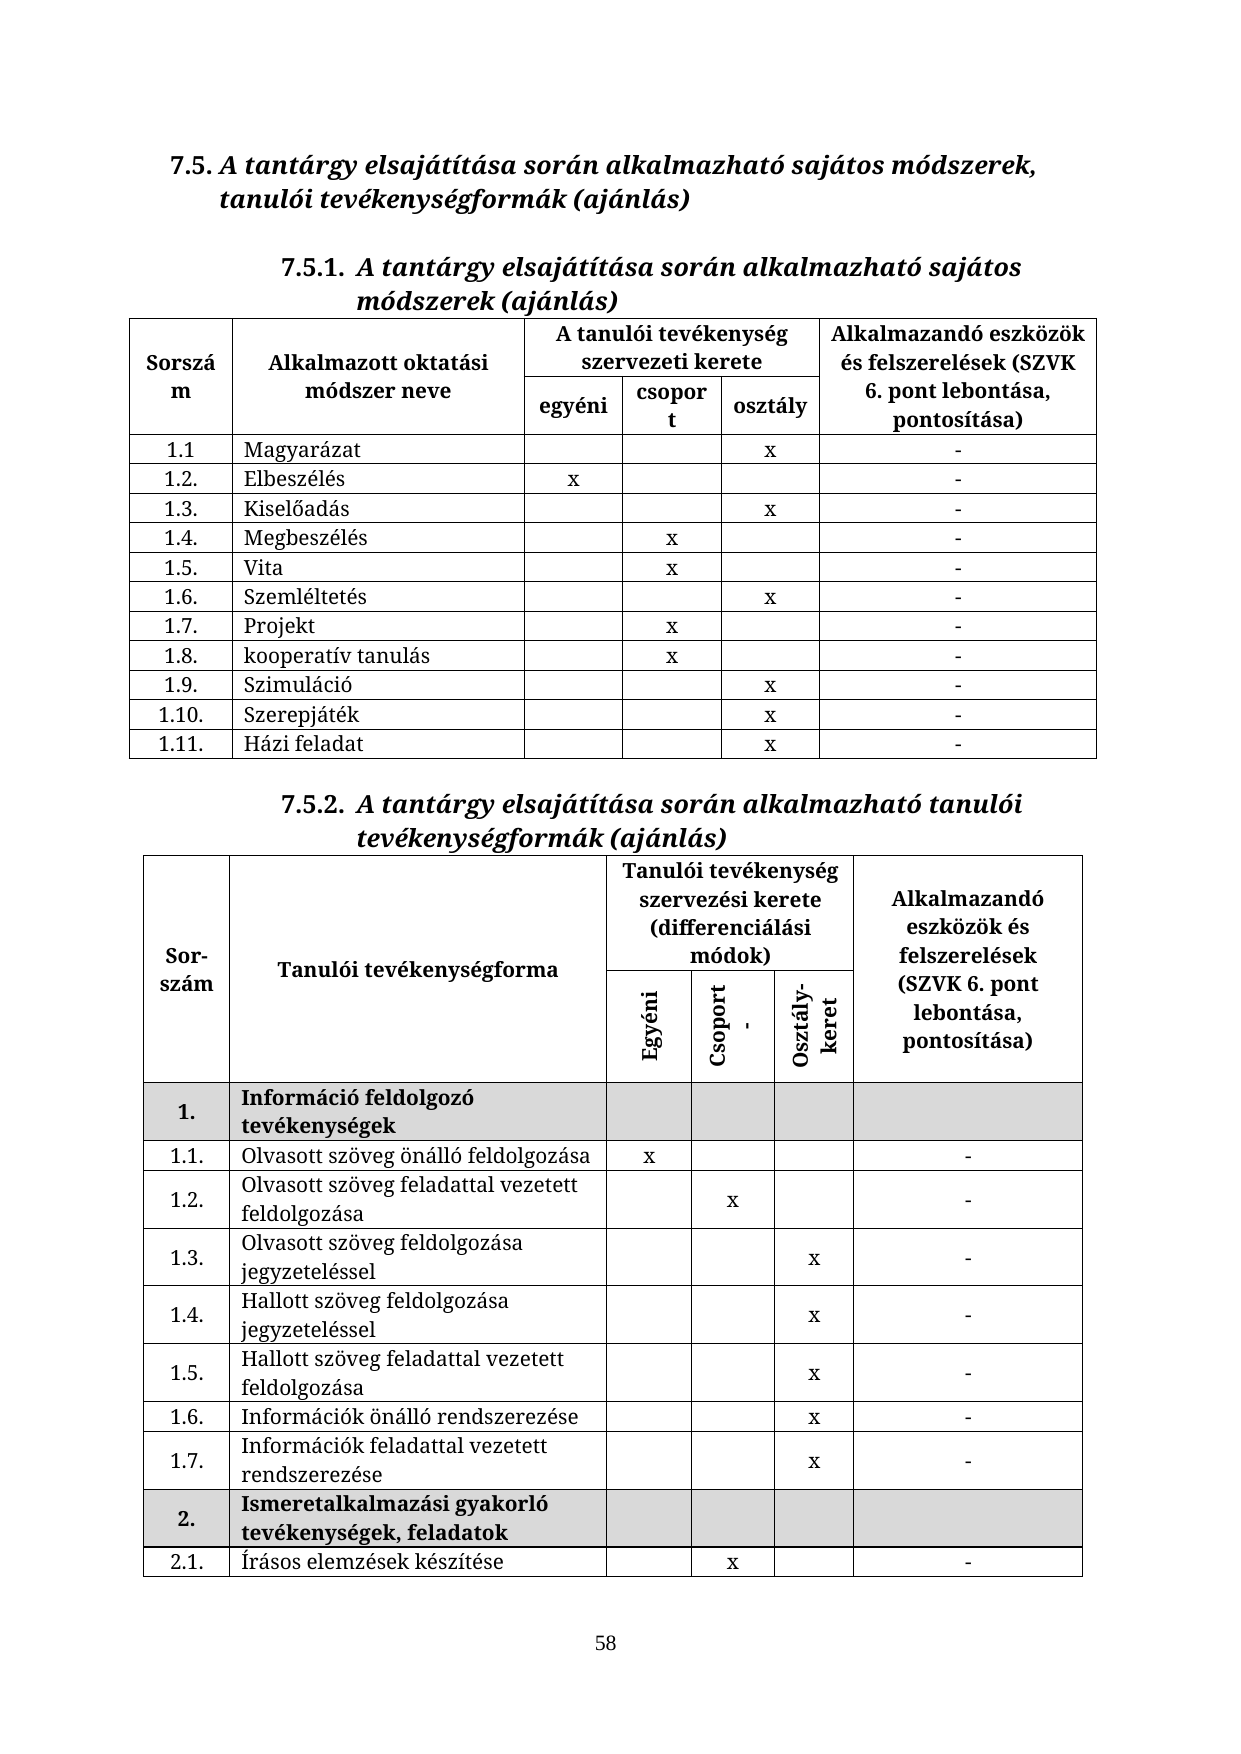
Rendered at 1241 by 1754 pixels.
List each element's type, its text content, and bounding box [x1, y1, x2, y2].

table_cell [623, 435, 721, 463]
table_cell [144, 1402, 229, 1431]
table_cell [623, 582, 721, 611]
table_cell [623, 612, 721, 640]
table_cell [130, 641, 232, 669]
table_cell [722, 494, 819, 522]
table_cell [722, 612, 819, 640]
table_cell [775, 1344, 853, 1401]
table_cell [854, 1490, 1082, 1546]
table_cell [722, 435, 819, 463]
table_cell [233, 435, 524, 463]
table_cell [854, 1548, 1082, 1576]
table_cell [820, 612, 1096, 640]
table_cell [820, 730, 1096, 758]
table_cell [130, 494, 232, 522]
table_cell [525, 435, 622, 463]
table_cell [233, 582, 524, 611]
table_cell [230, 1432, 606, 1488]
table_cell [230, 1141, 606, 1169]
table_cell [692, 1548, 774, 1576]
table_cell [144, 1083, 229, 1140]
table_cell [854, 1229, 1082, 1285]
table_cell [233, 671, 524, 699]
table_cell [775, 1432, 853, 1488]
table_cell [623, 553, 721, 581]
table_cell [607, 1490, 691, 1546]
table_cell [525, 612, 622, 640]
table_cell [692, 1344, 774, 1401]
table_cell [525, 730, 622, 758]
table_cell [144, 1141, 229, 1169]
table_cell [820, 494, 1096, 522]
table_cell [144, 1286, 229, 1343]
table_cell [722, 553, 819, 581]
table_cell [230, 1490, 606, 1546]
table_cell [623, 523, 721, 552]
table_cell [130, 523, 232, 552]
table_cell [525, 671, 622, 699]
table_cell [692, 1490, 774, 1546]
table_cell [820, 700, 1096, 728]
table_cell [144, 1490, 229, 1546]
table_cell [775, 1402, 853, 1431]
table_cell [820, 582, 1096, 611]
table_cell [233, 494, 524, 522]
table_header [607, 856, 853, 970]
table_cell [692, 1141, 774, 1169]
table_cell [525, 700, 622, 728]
list A tantárgy elsajátítása során alkalmazható sajátos módszerek, tanulói tevékenységformák (ajánlás) [170, 148, 1093, 216]
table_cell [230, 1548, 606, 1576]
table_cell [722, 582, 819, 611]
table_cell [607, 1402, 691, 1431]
list A tantárgy elsajátítása során alkalmazható sajátos módszerek (ajánlás) [281, 250, 1093, 318]
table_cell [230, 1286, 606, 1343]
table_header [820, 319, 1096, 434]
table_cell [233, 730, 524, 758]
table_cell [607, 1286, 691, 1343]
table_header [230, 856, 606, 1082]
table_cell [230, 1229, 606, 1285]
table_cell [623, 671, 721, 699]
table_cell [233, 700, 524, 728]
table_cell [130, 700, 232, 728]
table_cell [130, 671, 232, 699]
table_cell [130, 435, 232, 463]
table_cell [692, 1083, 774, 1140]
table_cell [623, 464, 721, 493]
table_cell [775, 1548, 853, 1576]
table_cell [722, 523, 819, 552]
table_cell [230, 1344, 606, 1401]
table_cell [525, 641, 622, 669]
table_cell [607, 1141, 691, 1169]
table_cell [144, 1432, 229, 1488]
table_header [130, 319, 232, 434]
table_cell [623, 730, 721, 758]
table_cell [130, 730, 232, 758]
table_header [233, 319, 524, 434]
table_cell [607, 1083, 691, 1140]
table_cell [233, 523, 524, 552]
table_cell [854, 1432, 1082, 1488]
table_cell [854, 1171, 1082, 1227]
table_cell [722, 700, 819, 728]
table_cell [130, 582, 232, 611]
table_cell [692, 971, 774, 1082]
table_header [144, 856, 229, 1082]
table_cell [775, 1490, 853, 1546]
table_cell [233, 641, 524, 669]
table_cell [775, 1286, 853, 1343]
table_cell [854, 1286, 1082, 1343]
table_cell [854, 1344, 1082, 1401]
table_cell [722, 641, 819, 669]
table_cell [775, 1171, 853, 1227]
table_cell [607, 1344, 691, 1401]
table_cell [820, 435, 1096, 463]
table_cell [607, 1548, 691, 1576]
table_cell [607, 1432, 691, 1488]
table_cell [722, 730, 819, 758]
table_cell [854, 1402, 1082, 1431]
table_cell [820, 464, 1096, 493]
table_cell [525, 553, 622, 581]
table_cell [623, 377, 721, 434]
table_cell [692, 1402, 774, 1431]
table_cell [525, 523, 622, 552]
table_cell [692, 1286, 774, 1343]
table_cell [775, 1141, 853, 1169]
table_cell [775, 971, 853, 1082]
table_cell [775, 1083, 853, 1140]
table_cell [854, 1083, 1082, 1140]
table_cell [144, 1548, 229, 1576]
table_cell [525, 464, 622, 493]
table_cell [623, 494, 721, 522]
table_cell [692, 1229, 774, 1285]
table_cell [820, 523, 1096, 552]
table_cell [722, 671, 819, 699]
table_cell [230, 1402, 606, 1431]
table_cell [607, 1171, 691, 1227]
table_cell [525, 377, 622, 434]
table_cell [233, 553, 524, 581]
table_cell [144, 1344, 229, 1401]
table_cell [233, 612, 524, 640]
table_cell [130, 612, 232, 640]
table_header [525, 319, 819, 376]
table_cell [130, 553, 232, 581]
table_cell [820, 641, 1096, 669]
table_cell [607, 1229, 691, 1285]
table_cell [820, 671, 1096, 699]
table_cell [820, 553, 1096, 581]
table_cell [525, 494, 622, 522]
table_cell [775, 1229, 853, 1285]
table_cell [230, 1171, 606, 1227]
list A tantárgy elsajátítása során alkalmazható tanulói tevékenységformák (ajánlás) [281, 787, 1093, 855]
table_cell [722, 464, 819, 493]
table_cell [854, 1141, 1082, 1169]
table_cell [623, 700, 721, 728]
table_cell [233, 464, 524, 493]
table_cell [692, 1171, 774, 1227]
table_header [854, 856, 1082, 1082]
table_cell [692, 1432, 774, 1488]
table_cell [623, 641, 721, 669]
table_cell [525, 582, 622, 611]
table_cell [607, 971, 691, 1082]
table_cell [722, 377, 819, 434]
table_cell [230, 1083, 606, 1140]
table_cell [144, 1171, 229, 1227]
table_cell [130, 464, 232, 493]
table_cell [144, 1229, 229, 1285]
